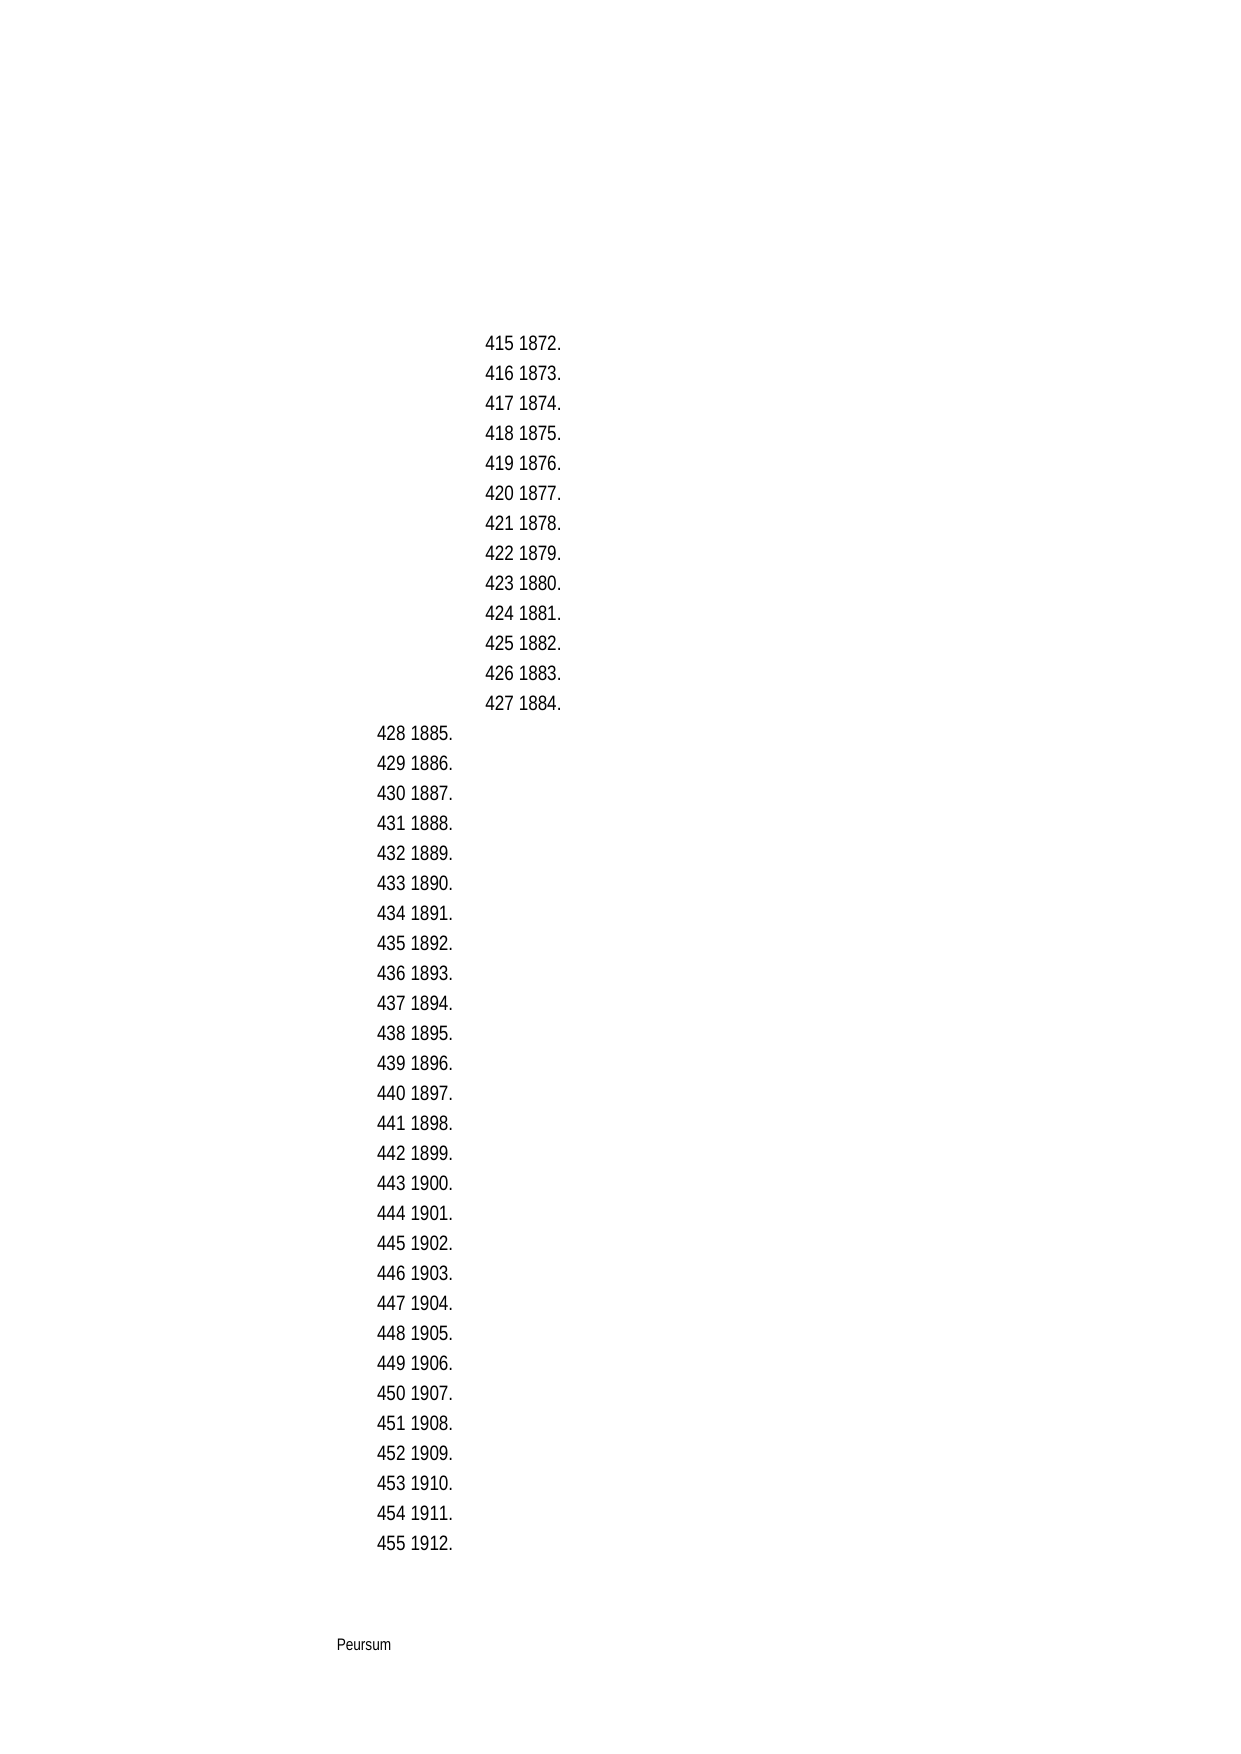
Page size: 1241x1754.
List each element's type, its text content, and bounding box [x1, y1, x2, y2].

text 447 1904. [177, 1285, 1090, 1315]
text 421 1878. [177, 505, 1090, 535]
text 416 1873. [177, 355, 1090, 385]
text 438 1895. [177, 1015, 1090, 1045]
text 443 1900. [177, 1165, 1090, 1195]
text 429 1886. [177, 745, 1090, 775]
text 424 1881. [177, 595, 1090, 625]
text 453 1910. [177, 1465, 1090, 1495]
text 444 1901. [177, 1195, 1090, 1225]
text 439 1896. [177, 1045, 1090, 1075]
text 435 1892. [177, 925, 1090, 955]
text 445 1902. [177, 1225, 1090, 1255]
text 455 1912. [177, 1525, 1090, 1555]
text 448 1905. [177, 1315, 1090, 1345]
text 441 1898. [177, 1105, 1090, 1135]
text 449 1906. [177, 1345, 1090, 1375]
text 440 1897. [177, 1075, 1090, 1105]
text 446 1903. [177, 1255, 1090, 1285]
text 454 1911. [177, 1495, 1090, 1525]
text 422 1879. [177, 535, 1090, 565]
text 437 1894. [177, 985, 1090, 1015]
text 419 1876. [177, 445, 1090, 475]
text 452 1909. [177, 1435, 1090, 1465]
text 425 1882. [177, 625, 1090, 655]
text 418 1875. [177, 415, 1090, 445]
text 450 1907. [177, 1375, 1090, 1405]
text 423 1880. [177, 565, 1090, 595]
text 420 1877. [177, 475, 1090, 505]
text 427 1884. [177, 685, 1090, 715]
text 431 1888. [177, 805, 1090, 835]
text 428 1885. [177, 715, 1090, 745]
text 436 1893. [177, 955, 1090, 985]
text 434 1891. [177, 895, 1090, 925]
text 430 1887. [177, 775, 1090, 805]
text 451 1908. [177, 1405, 1090, 1435]
text 426 1883. [177, 655, 1090, 685]
text 415 1872. [177, 325, 1090, 355]
text 433 1890. [177, 865, 1090, 895]
text 442 1899. [177, 1135, 1090, 1165]
text 432 1889. [177, 835, 1090, 865]
text 417 1874. [177, 385, 1090, 415]
